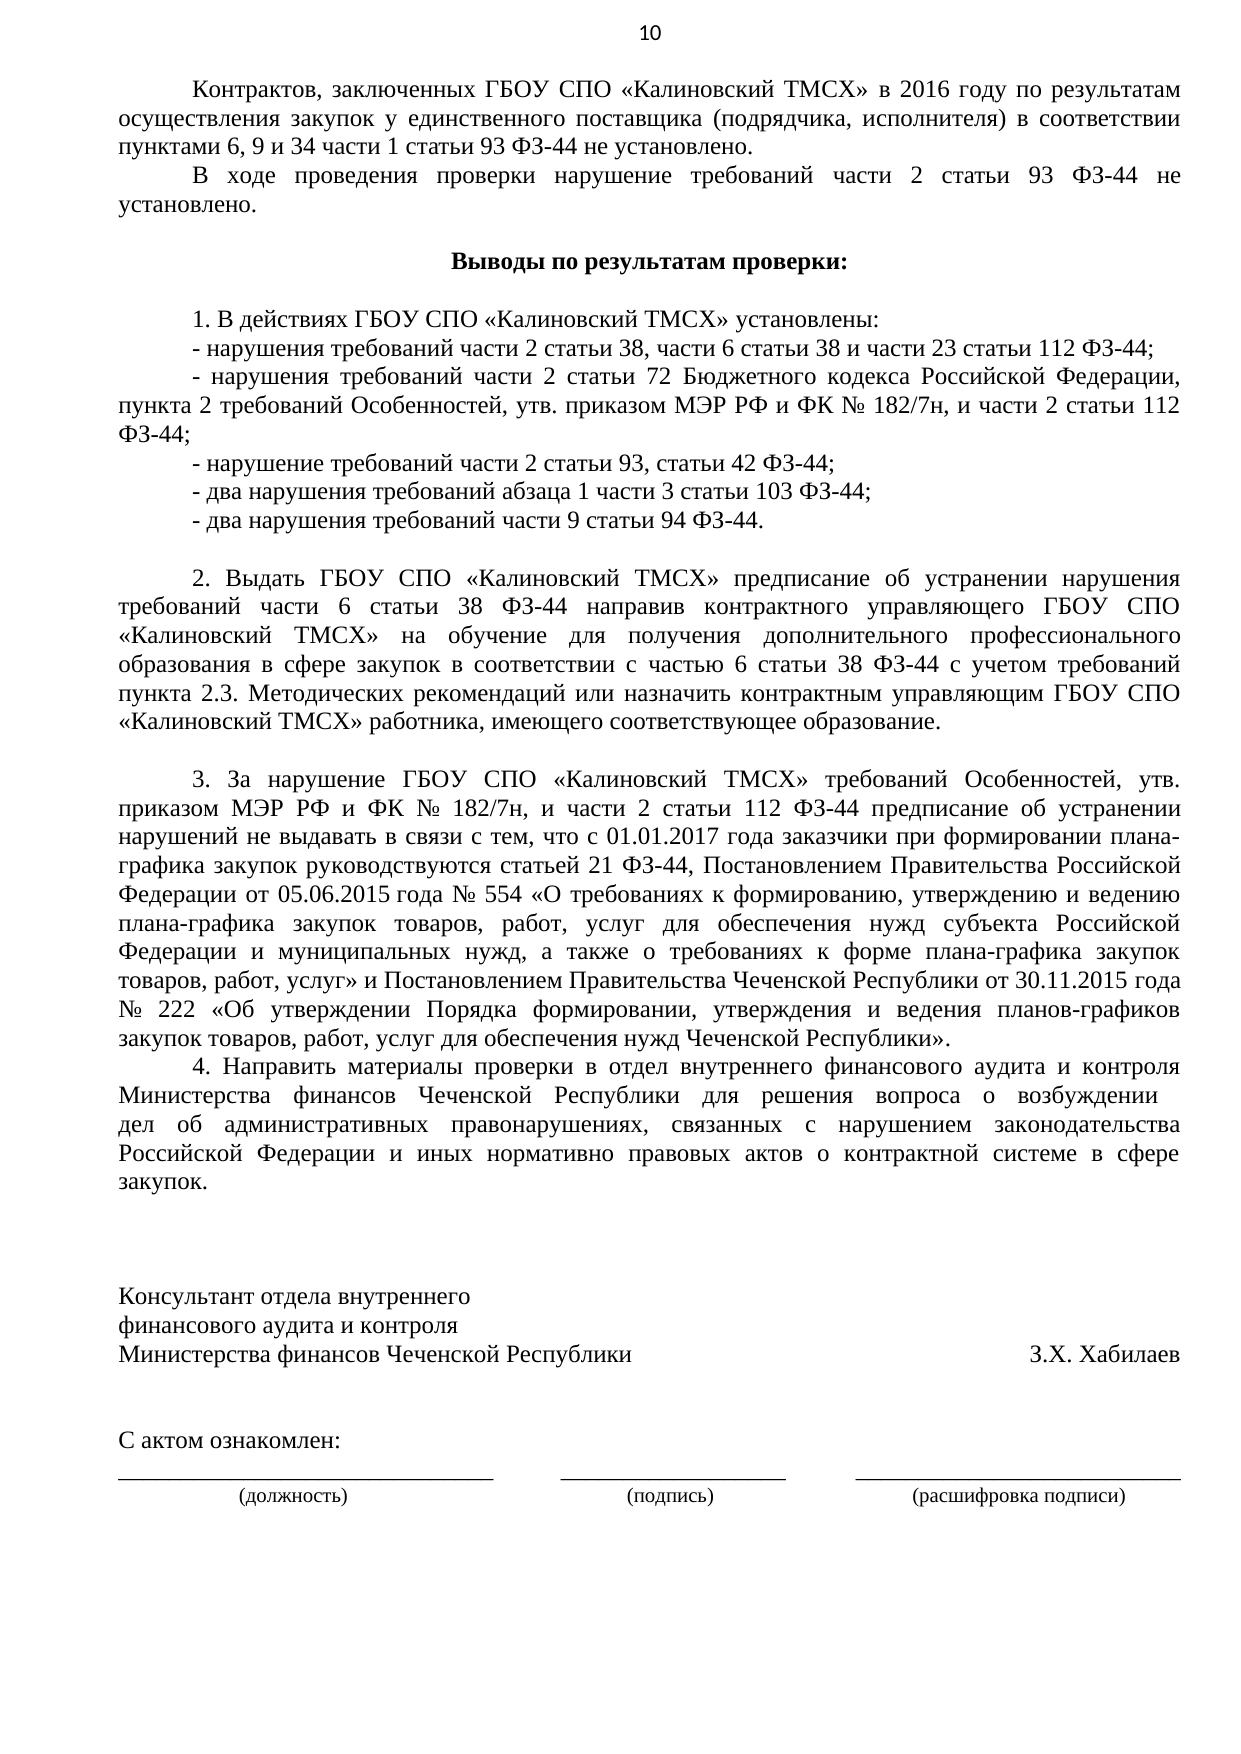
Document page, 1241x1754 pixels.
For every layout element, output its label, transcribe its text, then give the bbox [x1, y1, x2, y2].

text В ходе проведения проверки нарушение требований части 2 статьи 93 ФЗ-44 не установлено. [118, 160, 1181, 218]
text 4. Направить материалы проверки в отдел внутреннего финансового аудита и контроля Министерства финансов Чеченской Республики для решения вопроса о возбуждении дел об административных правонарушениях, связанных с нарушением законодательства Российской Федерации и иных нормативно правовых актов о контрактной системе в сфере закупок. [118, 1051, 1181, 1195]
text 2. Выдать ГБОУ СПО «Калиновский ТМСХ» предписание об устранении нарушения требований части 6 статьи 38 ФЗ-44 направив контрактного управляющего ГБОУ СПО «Калиновский ТМСХ» на обучение для получения дополнительного профессионального образования в сфере закупок в соответствии с частью 6 статьи 38 ФЗ-44 с учетом требований пункта 2.3. Методических рекомендаций или назначить контрактным управляющим ГБОУ СПО «Калиновский ТМСХ» работника, имеющего соответствующее образование. [118, 563, 1181, 735]
text Выводы по результатам проверки: [118, 246, 1181, 275]
text финансового аудита и контроля [118, 1310, 1181, 1339]
text - нарушения требований части 2 статьи 72 Бюджетного кодекса Российской Федерации, пункта 2 требований Особенностей, утв. приказом МЭР РФ и ФК № 182/7н, и части 2 статьи 112 ФЗ-44; [118, 361, 1181, 448]
text С актом ознакомлен: [118, 1425, 1181, 1454]
text Консультант отдела внутреннего [118, 1281, 1181, 1310]
text - два нарушения требований абзаца 1 части 3 статьи 103 ФЗ-44; [118, 476, 1181, 505]
text Контрактов, заключенных ГБОУ СПО «Калиновский ТМСХ» в 2016 году по результатам осуществления закупок у единственного поставщика (подрядчика, исполнителя) в соответствии пунктами 6, 9 и 34 части 1 статьи 93 ФЗ-44 не установлено. [118, 74, 1181, 160]
text - два нарушения требований части 9 статьи 94 ФЗ-44. [118, 505, 1181, 534]
text - нарушение требований части 2 статьи 93, статьи 42 ФЗ-44; [118, 448, 1181, 476]
text Министерства финансов Чеченской Республики З.Х. Хабилаев [118, 1339, 1181, 1368]
text - нарушения требований части 2 статьи 38, части 6 статьи 38 и части 23 статьи 112 ФЗ-44; [118, 333, 1181, 361]
text 1. В действиях ГБОУ СПО «Калиновский ТМСХ» установлены: [118, 304, 1181, 333]
text 3. За нарушение ГБОУ СПО «Калиновский ТМСХ» требований Особенностей, утв. приказом МЭР РФ и ФК № 182/7н, и части 2 статьи 112 ФЗ-44 предписание об устранении нарушений не выдавать в связи с тем, что с 01.01.2017 года заказчики при формировании плана-графика закупок руководствуются статьей 21 ФЗ-44, Постановлением Правительства Российской Федерации от 05.06.2015 года № 554 «О требованиях к формированию, утверждению и ведению плана-графика закупок товаров, работ, услуг для обеспечения нужд субъекта Российской Федерации и муниципальных нужд, а также о требованиях к форме плана-графика закупок товаров, работ, услуг» и Постановлением Правительства Чеченской Республики от 30.11.2015 года № 222 «Об утверждении Порядка формировании, утверждения и ведения планов-графиков закупок товаров, работ, услуг для обеспечения нужд Чеченской Республики». [118, 764, 1181, 1051]
text (должность) (подпись) (расшифровка подписи) [118, 1483, 1181, 1507]
text ______________________________ __________________ __________________________ [118, 1454, 1181, 1483]
